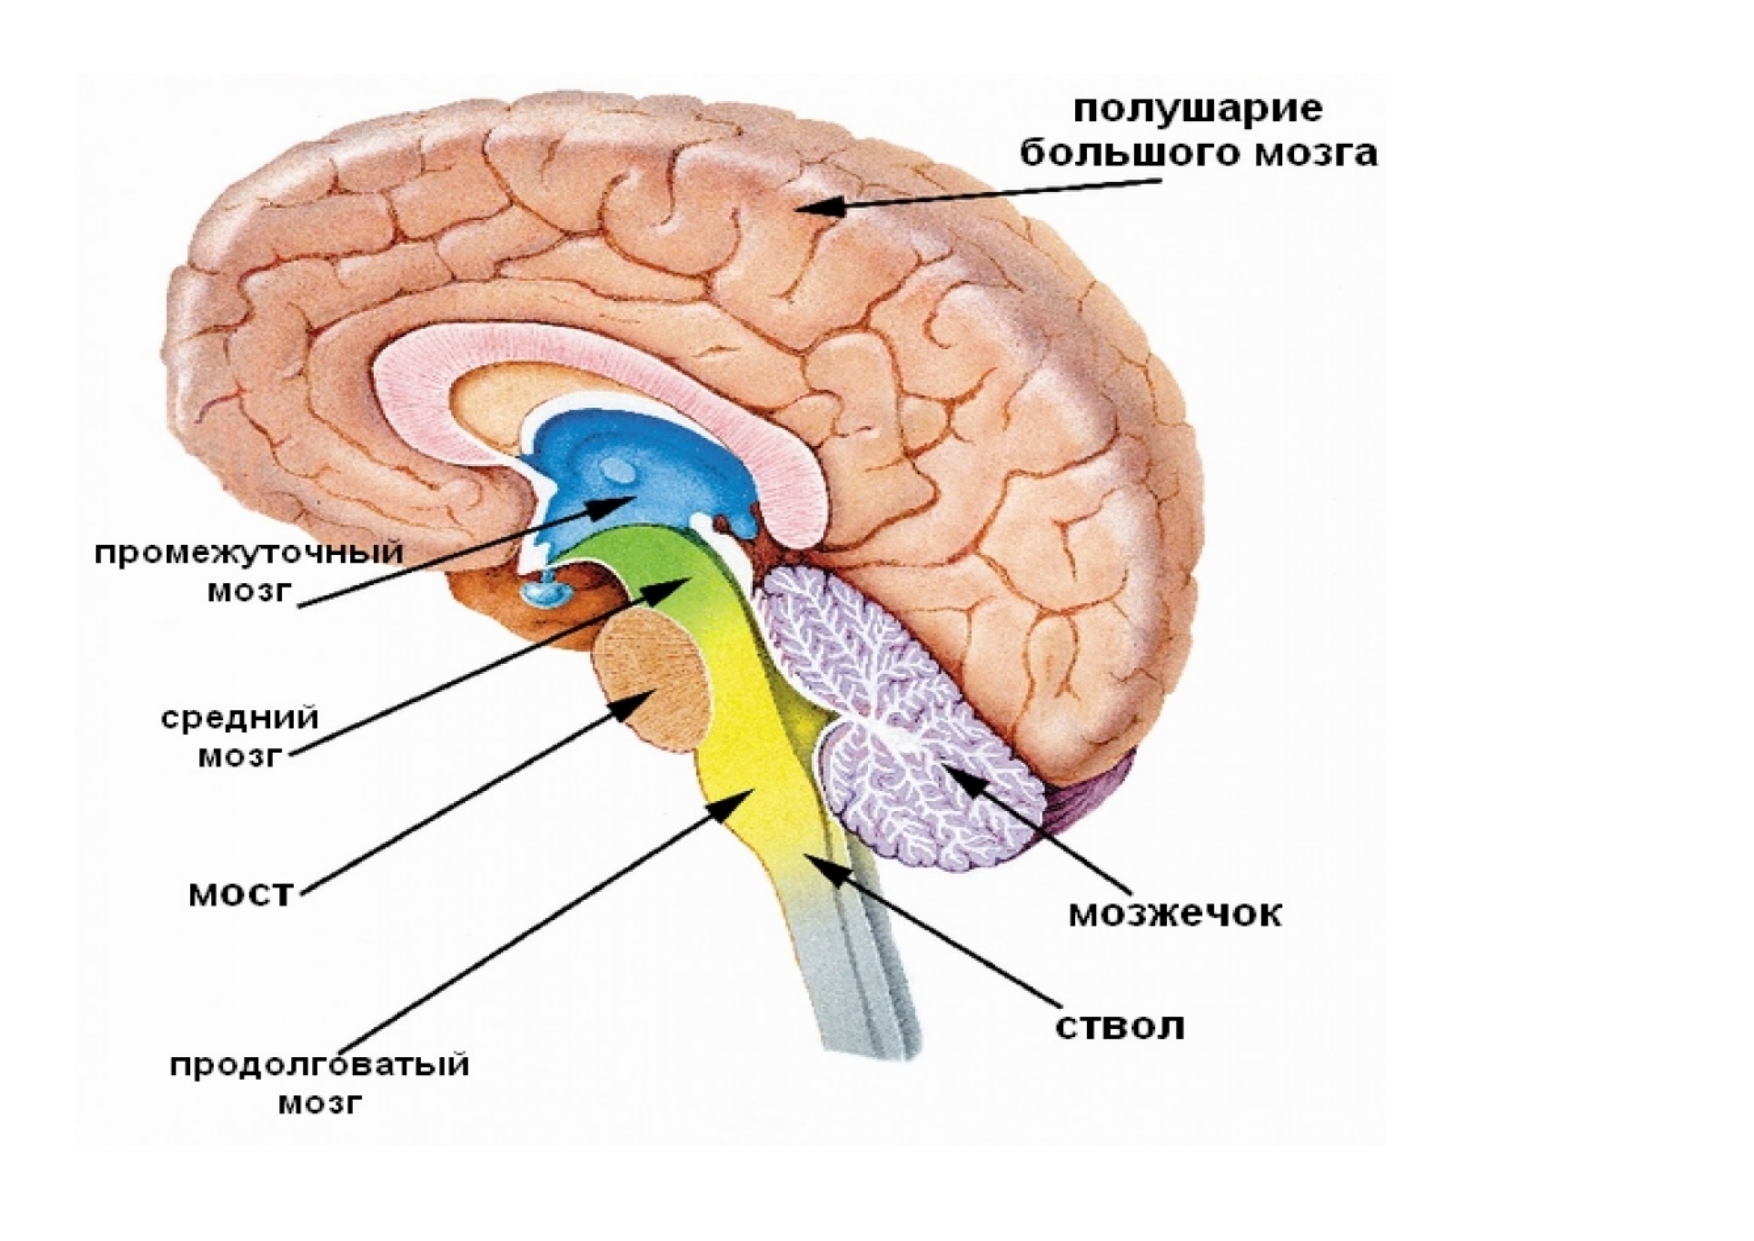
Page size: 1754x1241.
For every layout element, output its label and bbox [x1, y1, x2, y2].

picture [75, 73, 1386, 1146]
